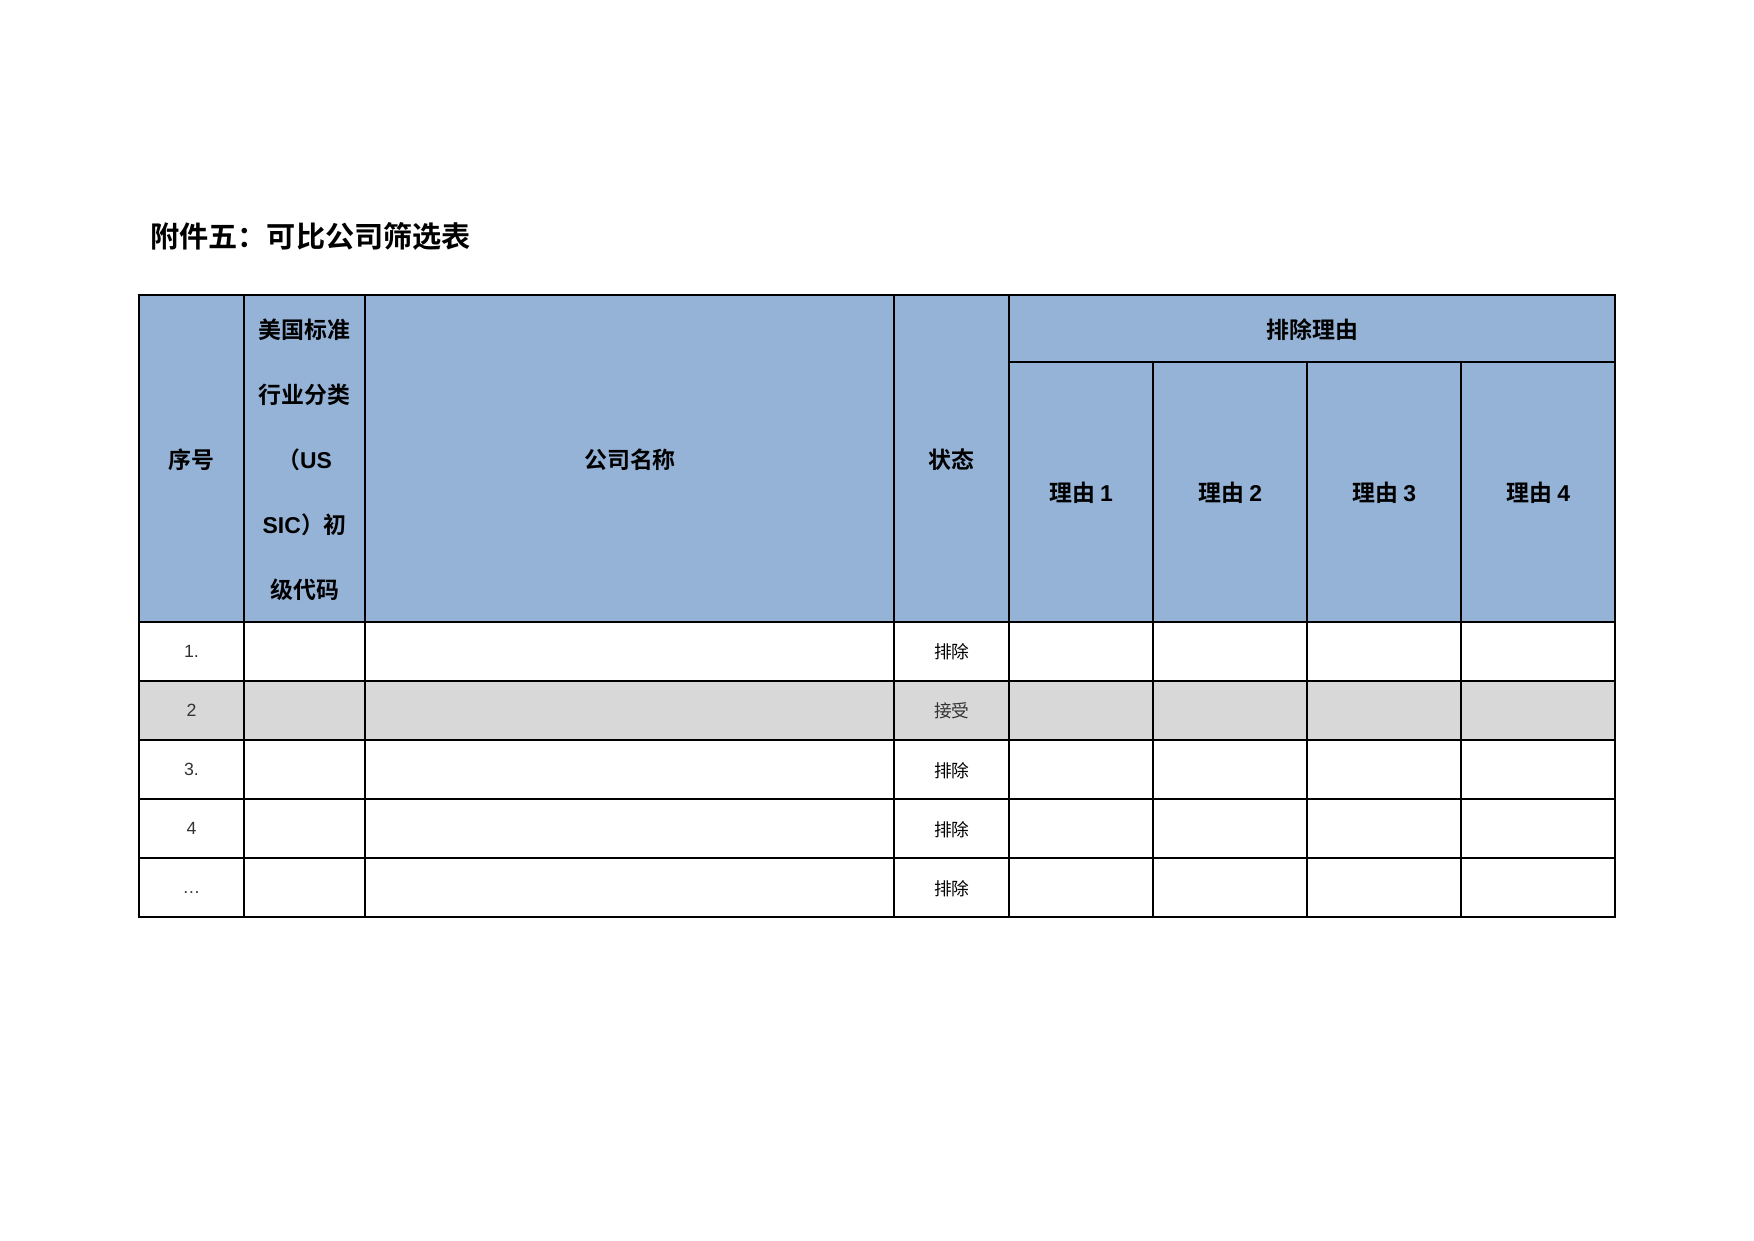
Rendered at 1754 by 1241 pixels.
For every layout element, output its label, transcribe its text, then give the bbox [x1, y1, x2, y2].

table_cell [1010, 859, 1152, 916]
table_cell [1010, 682, 1152, 739]
table_cell 1. [140, 623, 243, 680]
table_cell [366, 682, 893, 739]
table_cell [1154, 741, 1306, 798]
table_header 排除理由 [1010, 296, 1614, 361]
table_cell [366, 741, 893, 798]
table_cell [1308, 623, 1460, 680]
table_cell [1462, 623, 1614, 680]
table_cell [366, 623, 893, 680]
table_cell [1462, 741, 1614, 798]
table_header 状态 [895, 296, 1008, 621]
table_cell [245, 859, 364, 916]
table_cell [366, 859, 893, 916]
table_cell [1154, 682, 1306, 739]
table_cell [366, 800, 893, 857]
table_cell [1462, 859, 1614, 916]
table_cell 理由1 [1010, 363, 1152, 621]
table_cell [245, 741, 364, 798]
table_cell [1308, 800, 1460, 857]
table_cell 排除 [895, 623, 1008, 680]
table_cell [245, 623, 364, 680]
table_cell [1462, 800, 1614, 857]
table_cell [1154, 623, 1306, 680]
text 附件五：可比公司筛选表 [150, 214, 1604, 256]
table_cell 理由3 [1308, 363, 1460, 621]
table_header 公司名称 [366, 296, 893, 621]
table_cell [1308, 741, 1460, 798]
table_cell [1308, 682, 1460, 739]
table_cell [1308, 859, 1460, 916]
table_cell 排除 [895, 859, 1008, 916]
table_cell [245, 800, 364, 857]
table_cell 接受 [895, 682, 1008, 739]
table_cell [1154, 859, 1306, 916]
table_cell 4 [140, 800, 243, 857]
table_cell 2 [140, 682, 243, 739]
table_cell … [140, 859, 243, 916]
table_cell 理由4 [1462, 363, 1614, 621]
table_cell [1462, 682, 1614, 739]
table_cell [1154, 800, 1306, 857]
table_cell 排除 [895, 741, 1008, 798]
table_cell 排除 [895, 800, 1008, 857]
table_header 序号 [140, 296, 243, 621]
table_cell 理由2 [1154, 363, 1306, 621]
table_cell [1010, 623, 1152, 680]
table_cell [1010, 741, 1152, 798]
table_header 美国标准行业分类（US SIC）初级代码 [245, 296, 364, 621]
table_cell [245, 682, 364, 739]
table_cell 3. [140, 741, 243, 798]
table_cell [1010, 800, 1152, 857]
